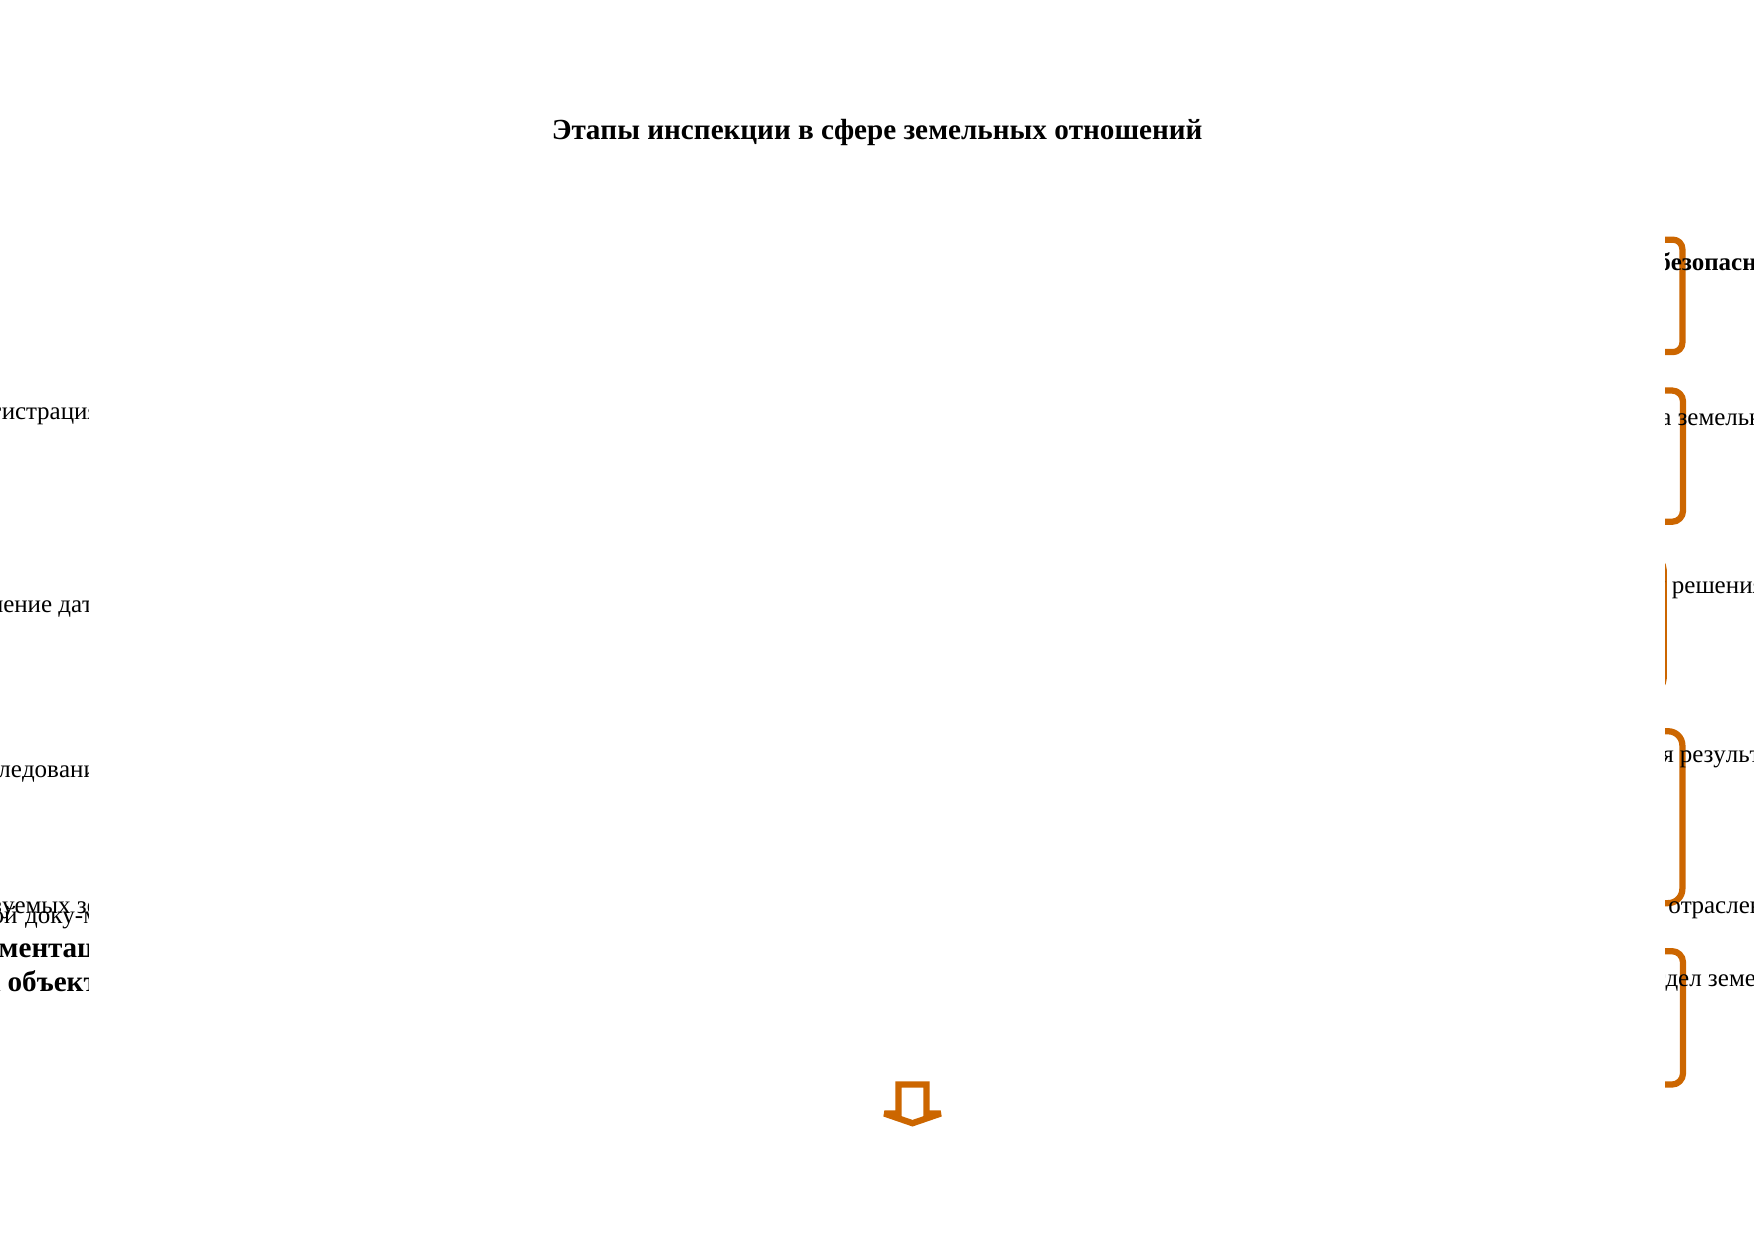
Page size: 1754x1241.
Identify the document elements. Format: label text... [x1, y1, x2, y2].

text Этапы инспекции в сфере земельных отношений [89, 112, 1665, 1152]
